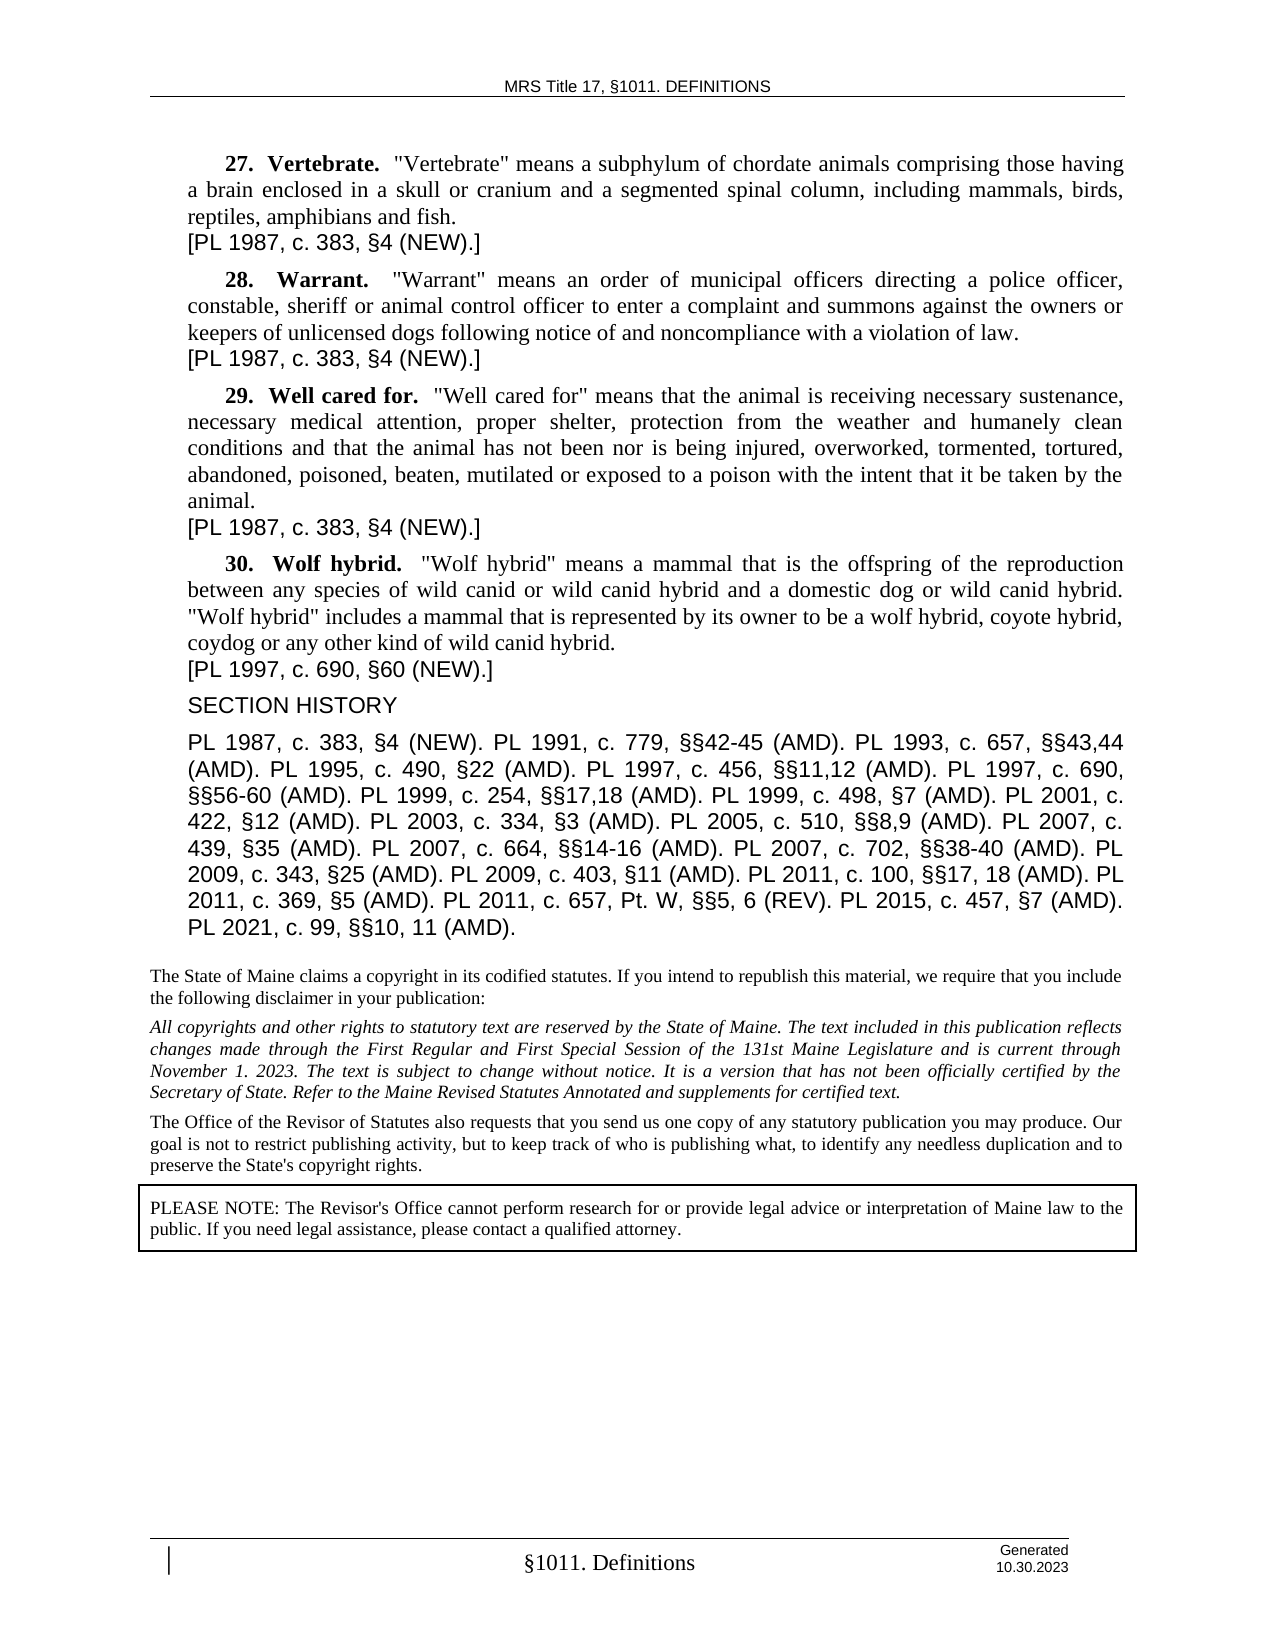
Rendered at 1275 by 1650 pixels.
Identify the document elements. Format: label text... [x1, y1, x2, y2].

text [PL 1987, c. 383, §4 (NEW).] [187, 229, 1125, 255]
text 28. Warrant. "Warrant" means an order of municipal officers directing a police officer, constable, sheriff or animal control officer to enter a complaint and summons against the owners or keepers of unlicensed dogs following notice of and noncompliance with a violation of law. [187, 266, 1125, 345]
text All copyrights and other rights to statutory text are reserved by the State of Maine. The text included in this publication reflects changes made through the First Regular and First Special Session of the 131st Maine Legislature and is current through November 1. 2023 . The text is subject to change without notice. It is a version that has not been officially certified by the Secretary of State. Refer to the Maine Revised Statutes Annotated and supplements for certified text. [150, 1016, 1125, 1103]
text 29. Well cared for. "Well cared for" means that the animal is receiving necessary sustenance, necessary medical attention, proper shelter, protection from the weather and humanely clean conditions and that the animal has not been nor is being injured, overworked, tormented, tortured, abandoned, poisoned, beaten, mutilated or exposed to a poison with the intent that it be taken by the animal. [187, 382, 1125, 513]
text 30. Wolf hybrid. "Wolf hybrid" means a mammal that is the offspring of the reproduction between any species of wild canid or wild canid hybrid and a domestic dog or wild canid hybrid. "Wolf hybrid" includes a mammal that is represented by its owner to be a wolf hybrid, coyote hybrid, coydog or any other kind of wild canid hybrid. [187, 550, 1125, 656]
text [PL 1987, c. 383, §4 (NEW).] [187, 345, 1125, 371]
text PLEASE NOTE: The Revisor's Office cannot perform research for or provide legal advice or interpretation of Maine law to the public. If you need legal assistance, please contact a qualified attorney. [140, 1186, 1135, 1250]
text The State of Maine claims a copyright in its codified statutes. If you intend to republish this material, we require that you include the following disclaimer in your publication: [150, 965, 1125, 1008]
text [PL 1997, c. 690, §60 (NEW).] [187, 656, 1125, 682]
text PL 1987, c. 383, §4 (NEW). PL 1991, c. 779, §§42-45 (AMD). PL 1993, c. 657, §§43,44 (AMD). PL 1995, c. 490, §22 (AMD). PL 1997, c. 456, §§11,12 (AMD). PL 1997, c. 690, §§56-60 (AMD). PL 1999, c. 254, §§17,18 (AMD). PL 1999, c. 498, §7 (AMD). PL 2001, c. 422, §12 (AMD). PL 2003, c. 334, §3 (AMD). PL 2005, c. 510, §§8,9 (AMD). PL 2007, c. 439, §35 (AMD). PL 2007, c. 664, §§14-16 (AMD). PL 2007, c. 702, §§38-40 (AMD). PL 2009, c. 343, §25 (AMD). PL 2009, c. 403, §11 (AMD). PL 2011, c. 100, §§17, 18 (AMD). PL 2011, c. 369, §5 (AMD). PL 2011, c. 657, Pt. W, §§5, 6 (REV). PL 2015, c. 457, §7 (AMD). PL 2021, c. 99, §§10, 11 (AMD). [187, 729, 1125, 940]
text [PL 1987, c. 383, §4 (NEW).] [187, 513, 1125, 540]
text SECTION HISTORY [187, 692, 1125, 719]
text 27. Vertebrate. "Vertebrate" means a subphylum of chordate animals comprising those having a brain enclosed in a skull or cranium and a segmented spinal column, including mammals, birds, reptiles, amphibians and fish. [187, 150, 1125, 229]
text The Office of the Revisor of Statutes also requests that you send us one copy of any statutory publication you may produce. Our goal is not to restrict publishing activity, but to keep track of who is publishing what, to identify any needless duplication and to preserve the State's copyright rights. [150, 1111, 1125, 1176]
